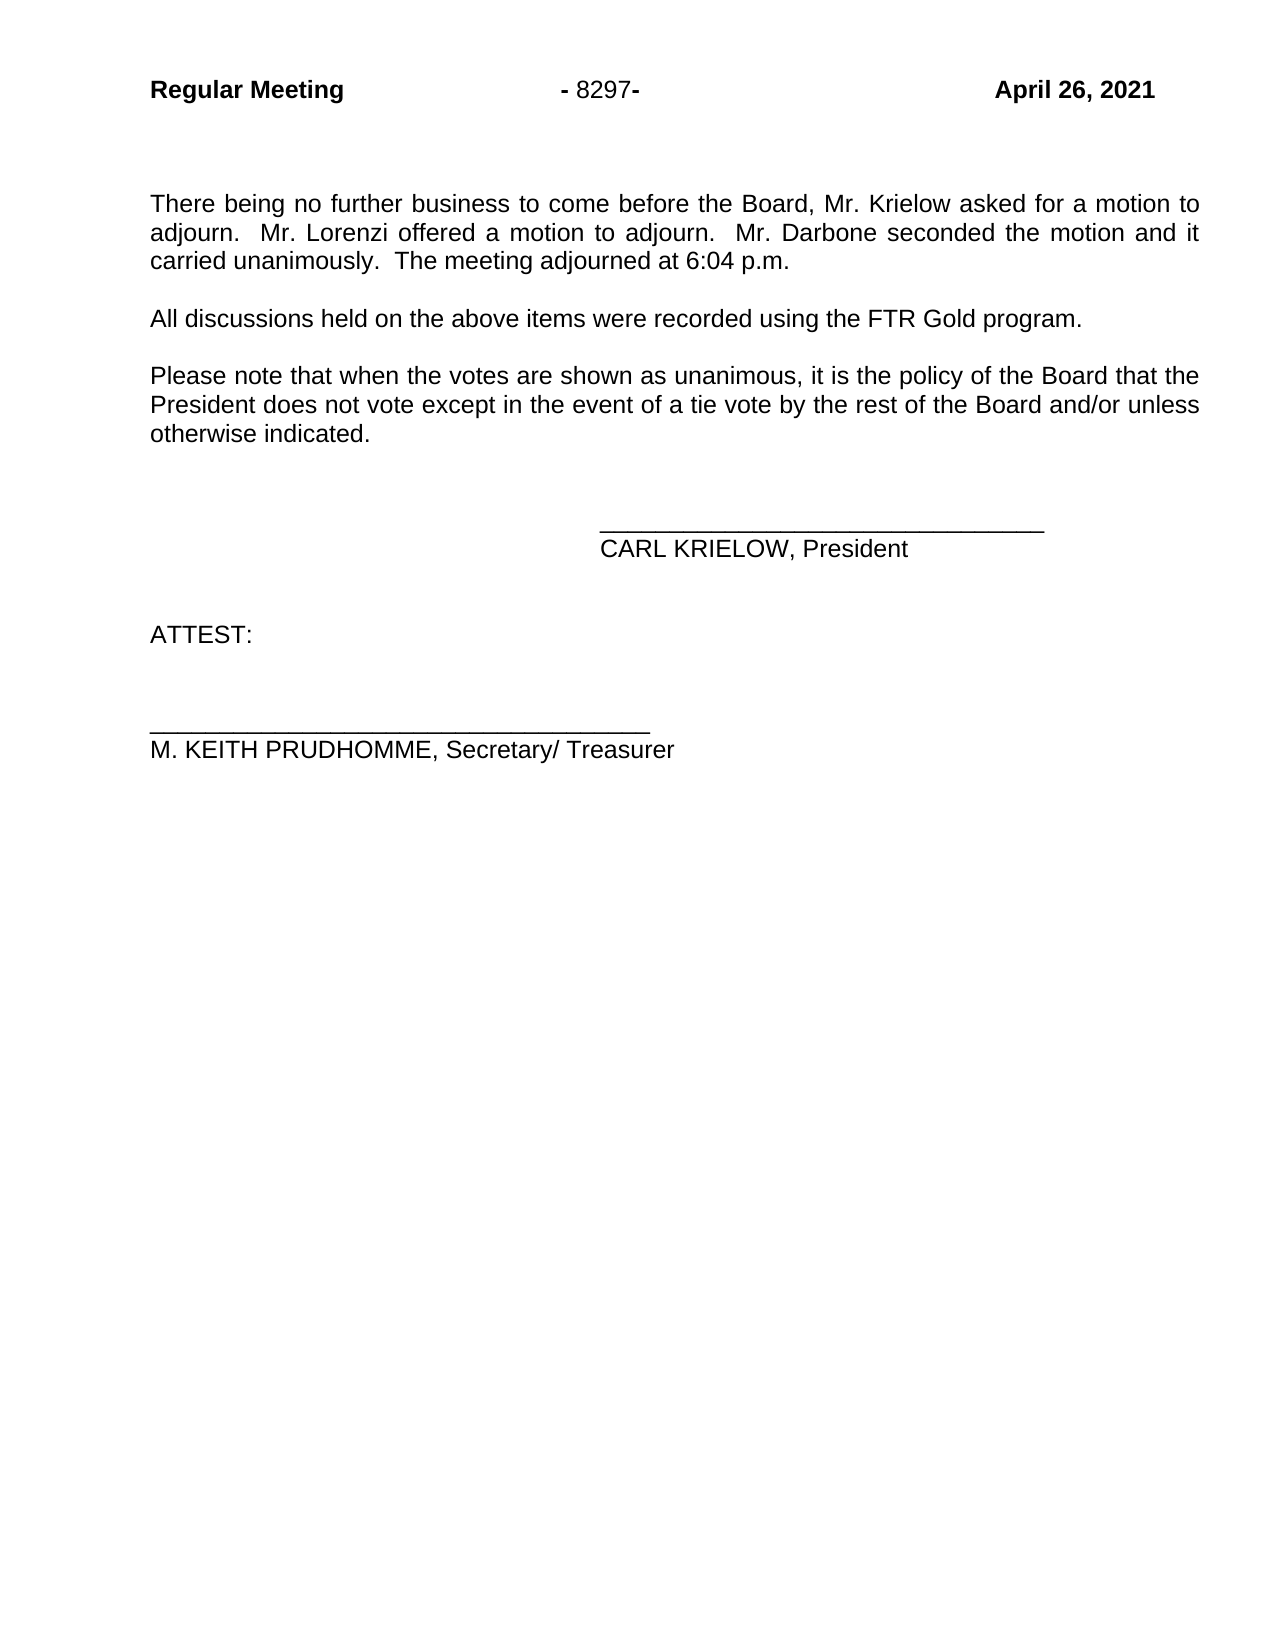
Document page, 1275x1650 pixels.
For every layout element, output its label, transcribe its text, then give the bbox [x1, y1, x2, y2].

text All discussions held on the above items were recorded using the FTR Gold program. [150, 304, 1202, 332]
text There being no further business to come before the Board, Mr. Krielow asked for a motion to adjourn. Mr. Lorenzi offered a motion to adjourn. Mr. Darbone seconded the motion and it carried unanimously. The meeting adjourned at 6:04 p.m. [150, 189, 1202, 275]
text ATTEST: [150, 620, 1202, 649]
text M. KEITH PRUDHOMME, Secretary/ Treasurer [150, 735, 1200, 764]
text Please note that when the votes are shown as unanimous, it is the policy of the Board that the President does not vote except in the event of a tie vote by the rest of the Board and/or unless otherwise indicated. [150, 361, 1202, 447]
text ____________________________________ [150, 706, 1202, 735]
text CARL KRIELOW, President [150, 534, 1200, 562]
text ________________________________ [525, 505, 1202, 534]
